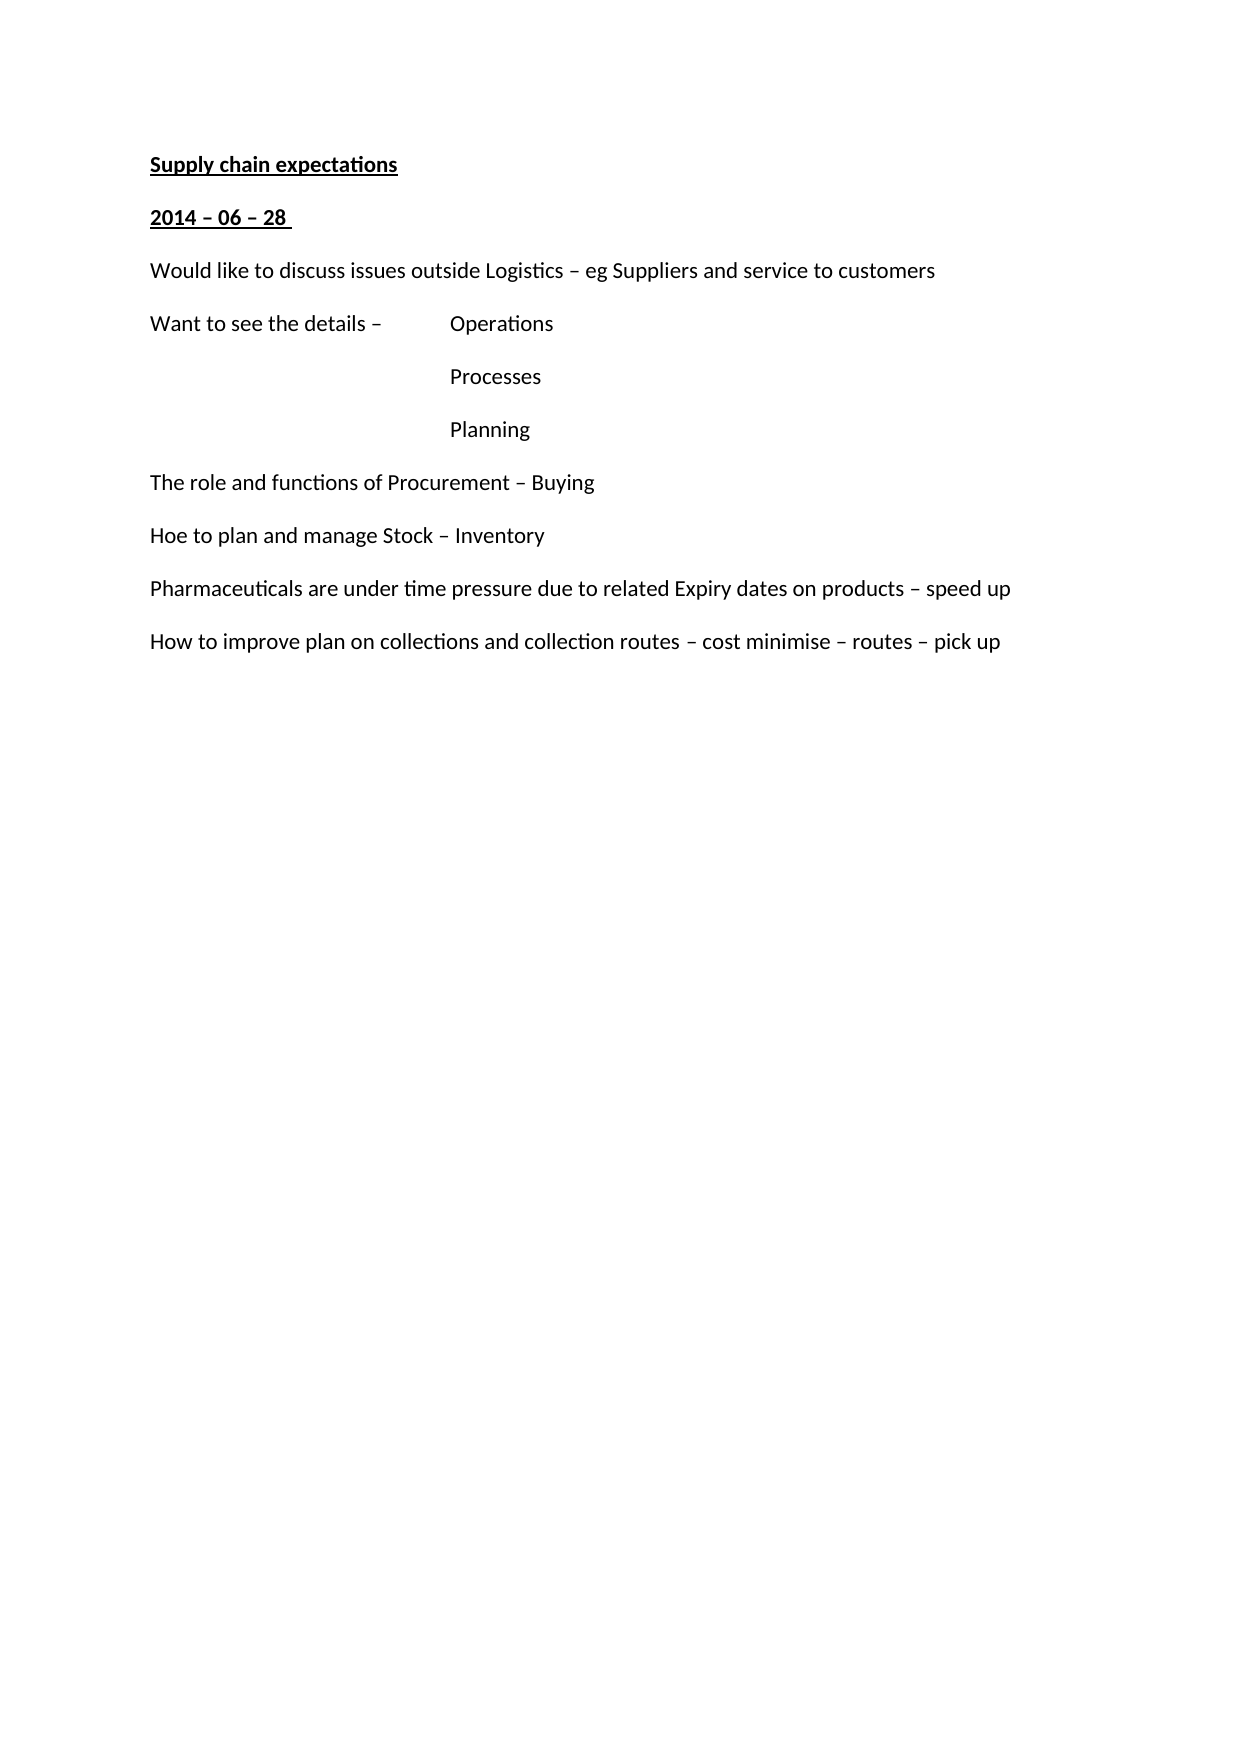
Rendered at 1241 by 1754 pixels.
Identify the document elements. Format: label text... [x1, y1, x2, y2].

text The role and functions of Procurement – Buying [150, 468, 1090, 496]
text Pharmaceuticals are under time pressure due to related Expiry dates on products – speed up [150, 574, 1090, 602]
text Processes [150, 362, 1090, 390]
text How to improve plan on collections and collection routes – cost minimise – routes – pick up [150, 627, 1090, 655]
text Planning [150, 415, 1090, 443]
text Would like to discuss issues outside Logistics – eg Suppliers and service to customers [150, 256, 1090, 284]
text Hoe to plan and manage Stock – Inventory [150, 521, 1090, 549]
text 2014 – 06 – 28 [150, 203, 1090, 231]
text Supply chain expectations [150, 150, 1090, 178]
text Want to see the details – Operations [150, 309, 1090, 337]
